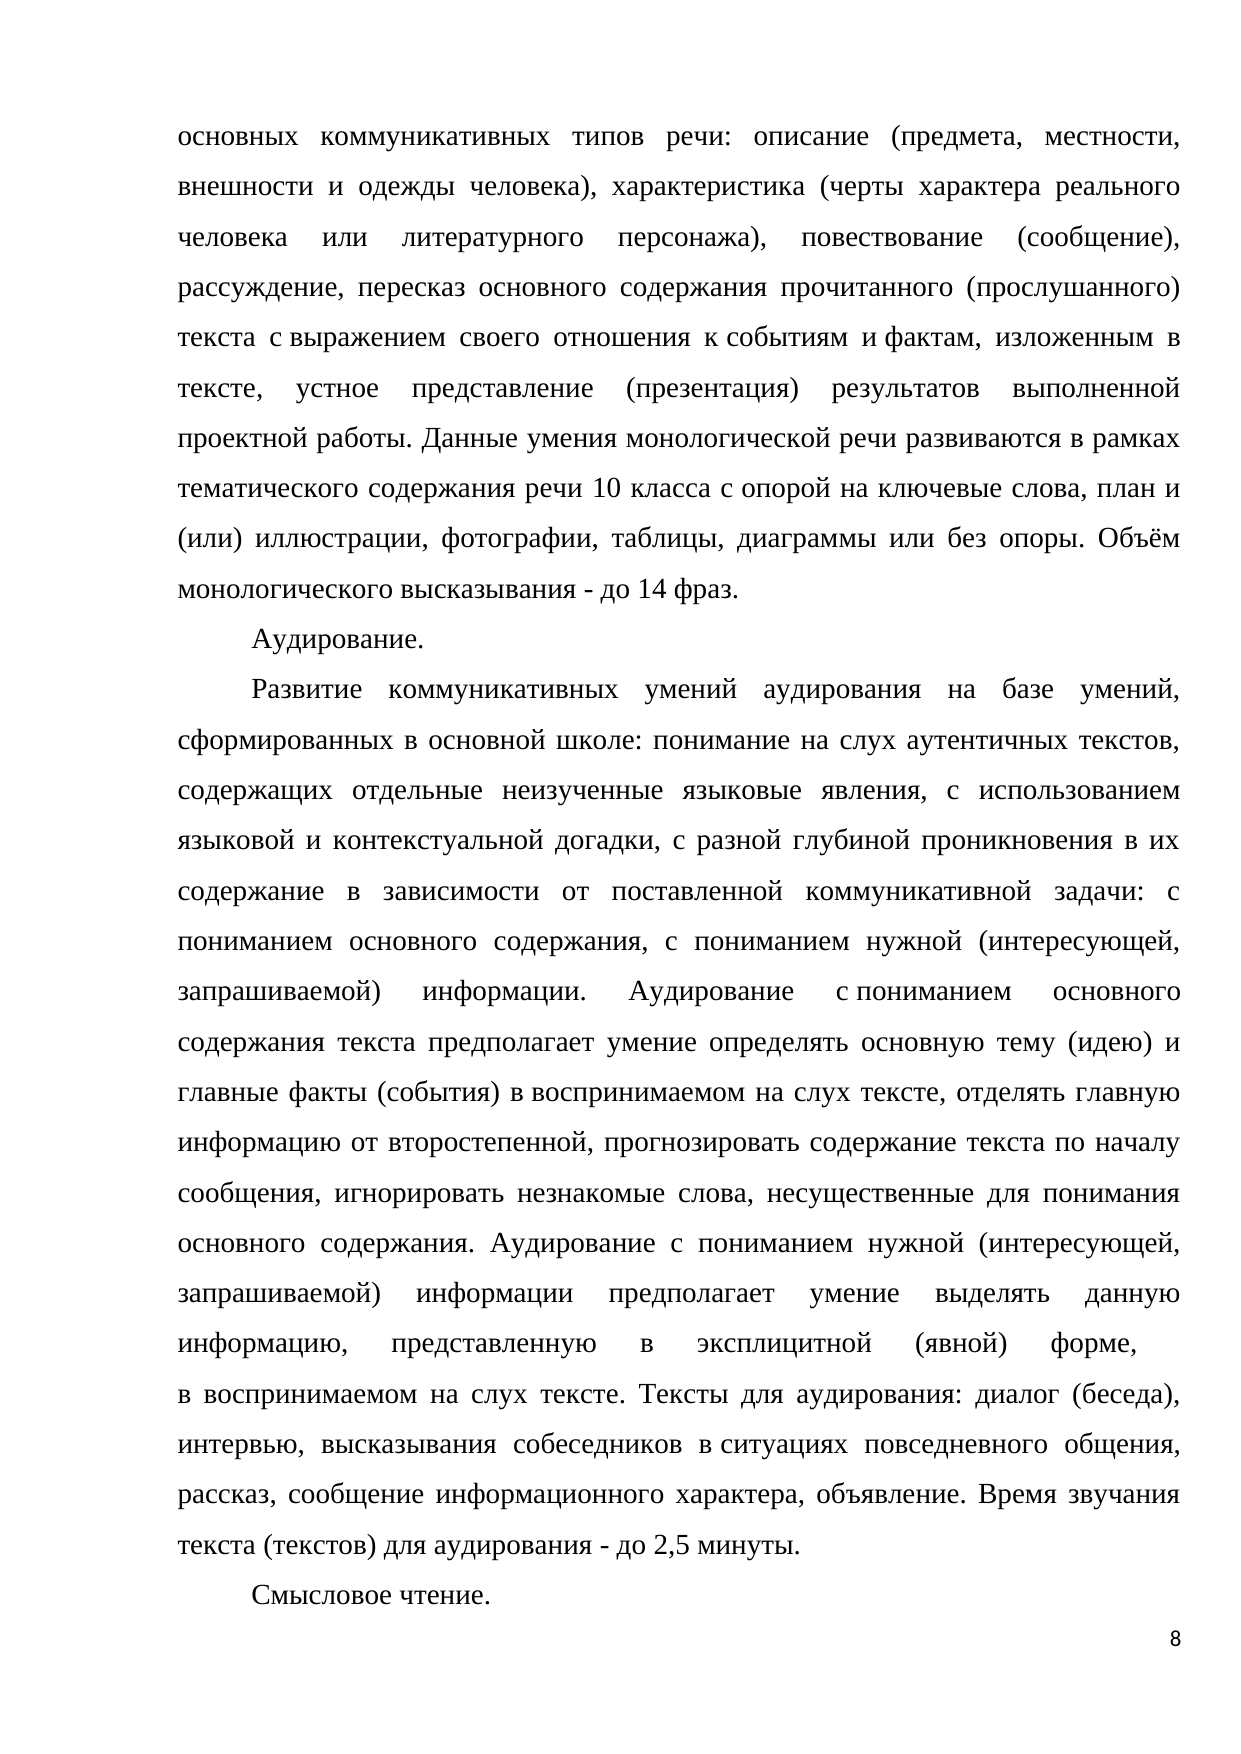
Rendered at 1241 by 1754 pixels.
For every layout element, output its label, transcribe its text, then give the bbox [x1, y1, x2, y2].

text Развитие коммуникативных умений аудирования на базе умений, сформированных в основной школе: понимание на слух аутентичных текстов, содержащих отдельные неизученные языковые явления, с использованием языковой и контекстуальной догадки, с разной глубиной проникновения в их содержание в зависимости от поставленной коммуникативной задачи: с пониманием основного содержания, с пониманием нужной (интересующей, запрашиваемой) информации. Аудирование с пониманием основного содержания текста предполагает умение определять основную тему (идею) и главные факты (события) в воспринимаемом на слух тексте, отделять главную информацию от второстепенной, прогнозировать содержание текста по началу сообщения, игнорировать незнакомые слова, несущественные для понимания основного содержания. Аудирование с пониманием нужной (интересующей, запрашиваемой) информации предполагает умение выделять данную информацию, представленную в эксплицитной (явной) форме, в воспринимаемом на слух тексте. Тексты для аудирования: диалог (беседа), интервью, высказывания собеседников в ситуациях повседневного общения, рассказ, сообщение информационного характера, объявление. Время звучания текста (текстов) для аудирования - до 2,5 минуты. [177, 672, 1181, 1560]
text Смысловое чтение. [177, 1577, 1181, 1611]
text Аудирование. [177, 621, 1181, 655]
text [177, 118, 1181, 604]
